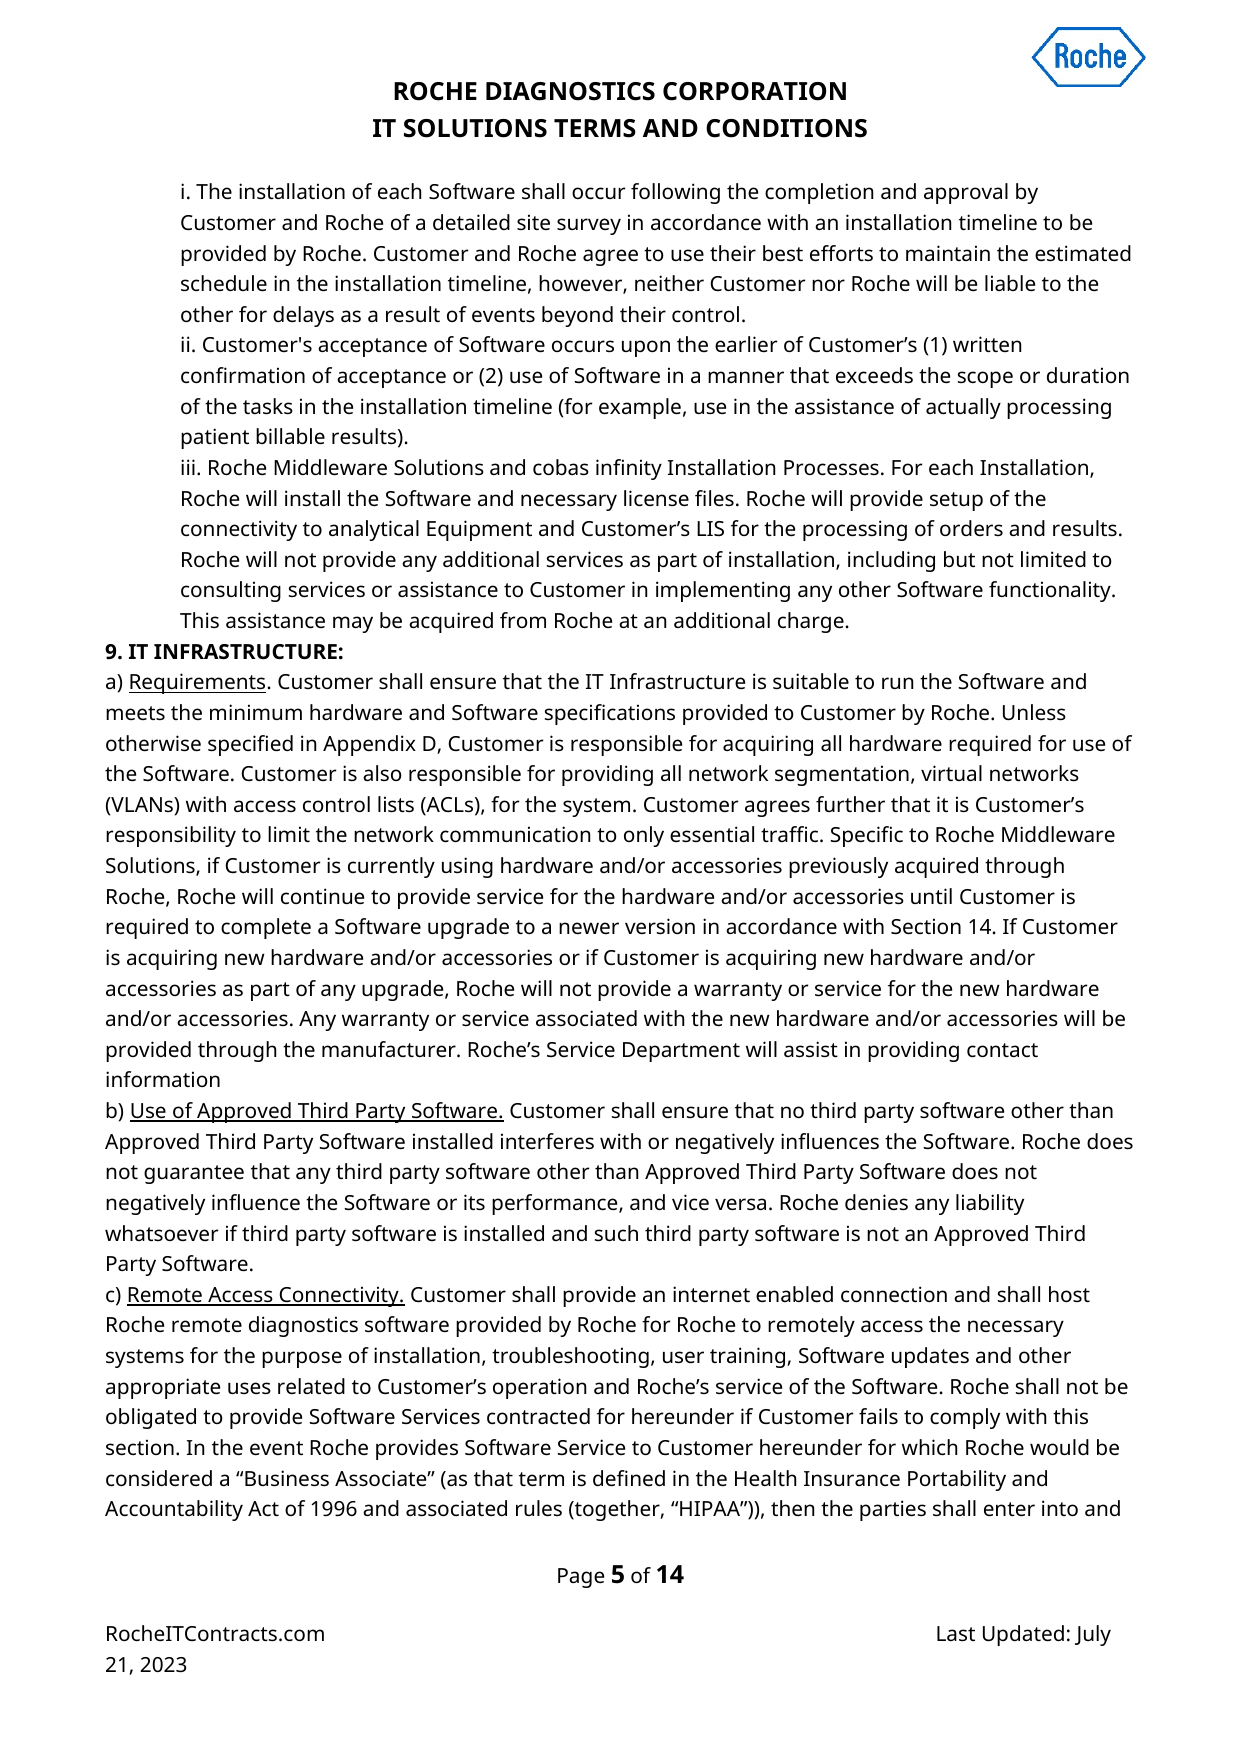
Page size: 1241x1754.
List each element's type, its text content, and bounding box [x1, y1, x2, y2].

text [105, 1280, 1135, 1523]
picture [1031, 27, 1146, 87]
text a) Requirements. Customer shall ensure that the IT Infrastructure is suitable to run the Software and meets the minimum hardware and Software specifications provided to Customer by Roche. Unless otherwise specified in Appendix D, Customer is responsible for acquiring all hardware required for use of the Software. Customer is also responsible for providing all network segmentation, virtual networks (VLANs) with access control lists (ACLs), for the system. Customer agrees further that it is Customer’s responsibility to limit the network communication to only essential traffic. Specific to Roche Middleware Solutions, if Customer is currently using hardware and/or accessories previously acquired through Roche, Roche will continue to provide service for the hardware and/or accessories until Customer is required to complete a Software upgrade to a newer version in accordance with Section 14. If Customer is acquiring new hardware and/or accessories or if Customer is acquiring new hardware and/or accessories as part of any upgrade, Roche will not provide a warranty or service for the new hardware and/or accessories. Any warranty or service associated with the new hardware and/or accessories will be provided through the manufacturer. Roche’s Service Department will assist in providing contact information [105, 667, 1135, 1094]
text 9. IT INFRASTRUCTURE: [105, 637, 1135, 665]
text i. The installation of each Software shall occur following the completion and approval by Customer and Roche of a detailed site survey in accordance with an installation timeline to be provided by Roche. Customer and Roche agree to use their best efforts to maintain the estimated schedule in the installation timeline, however, neither Customer nor Roche will be liable to the other for delays as a result of events beyond their control. [180, 177, 1135, 328]
text b) Use of Approved Third Party Software. Customer shall ensure that no third party software other than Approved Third Party Software installed interferes with or negatively influences the Software. Roche does not guarantee that any third party software other than Approved Third Party Software does not negatively influence the Software or its performance, and vice versa. Roche denies any liability whatsoever if third party software is installed and such third party software is not an Approved Third Party Software. [105, 1096, 1135, 1278]
text ii. Customer's acceptance of Software occurs upon the earlier of Customer’s (1) written confirmation of acceptance or (2) use of Software in a manner that exceeds the scope or duration of the tasks in the installation timeline (for example, use in the assistance of actually processing patient billable results). [180, 331, 1135, 451]
text iii. Roche Middleware Solutions and cobas infinity Installation Processes. For each Installation, Roche will install the Software and necessary license files. Roche will provide setup of the connectivity to analytical Equipment and Customer’s LIS for the processing of orders and results. Roche will not provide any additional services as part of installation, including but not limited to consulting services or assistance to Customer in implementing any other Software functionality. This assistance may be acquired from Roche at an additional charge. [180, 453, 1135, 634]
